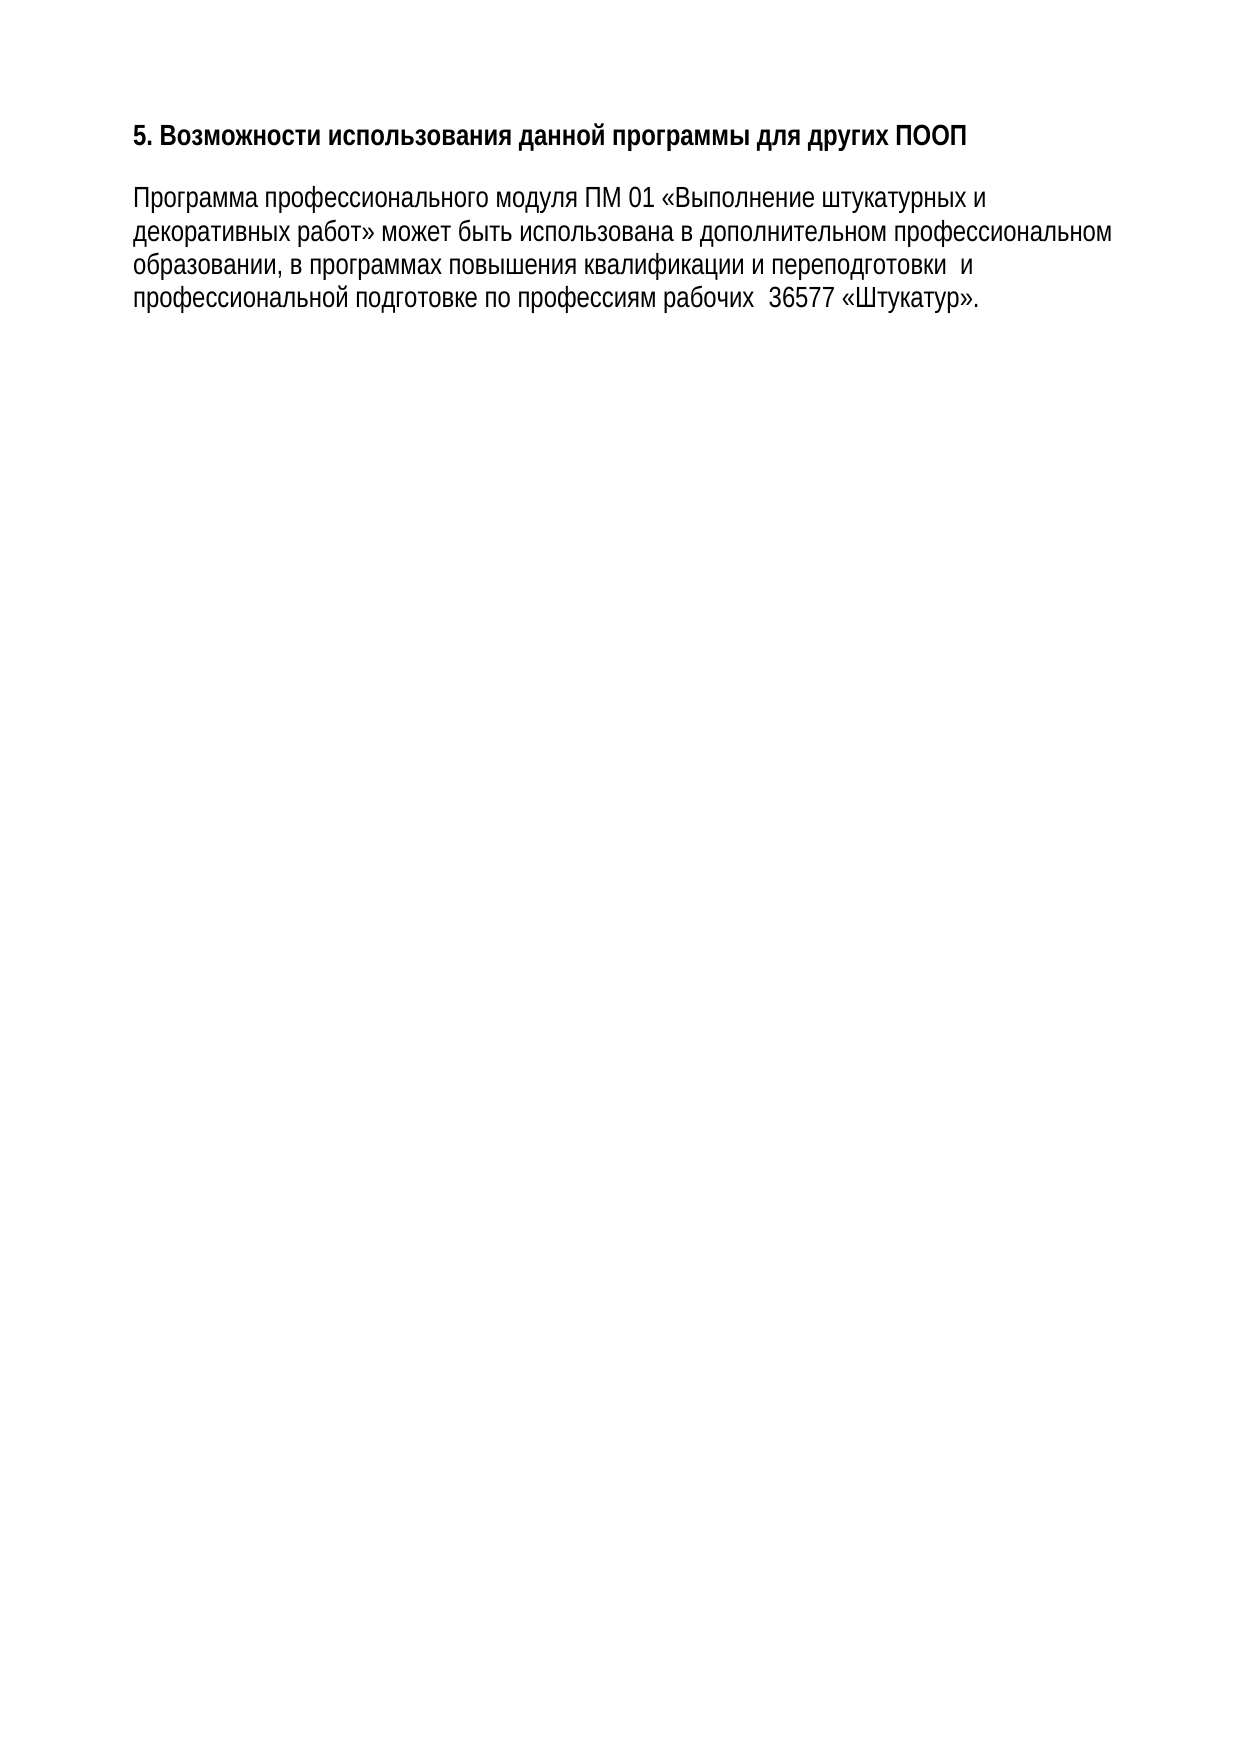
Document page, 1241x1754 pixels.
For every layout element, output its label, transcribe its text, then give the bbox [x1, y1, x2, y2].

text Программа профессионального модуля ПМ 01 «Выполнение штукатурных и декоративных работ» может быть использована в дополнительном профессиональном образовании, в программах повышения квалификации и переподготовки и профессиональной подготовке по профессиям рабочих 36577 «Штукатур». [133, 180, 1152, 314]
text 5. Возможности использования данной программы для других ПООП [133, 118, 1152, 152]
